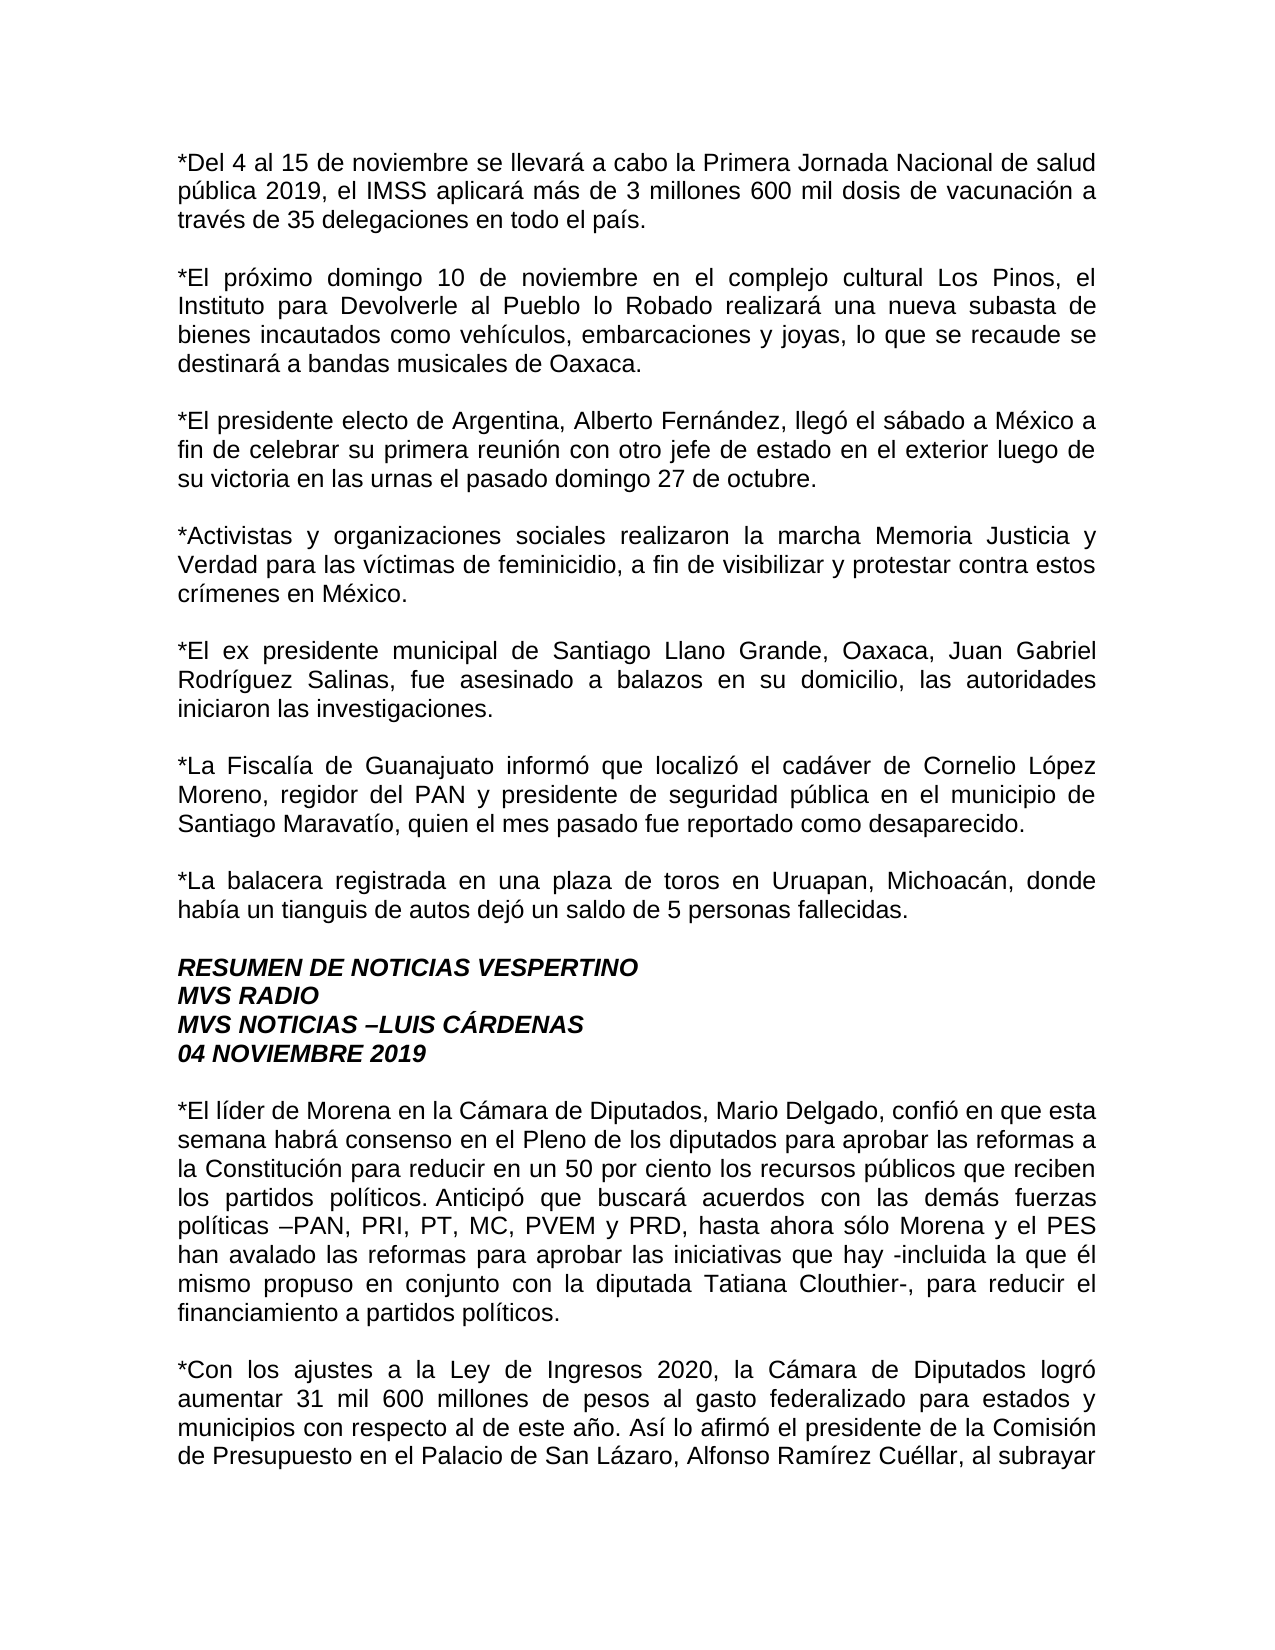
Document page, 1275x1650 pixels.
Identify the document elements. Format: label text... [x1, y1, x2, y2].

text *El líder de Morena en la Cámara de Diputados, Mario Delgado, confió en que esta semana habrá consenso en el Pleno de los diputados para aprobar las reformas a la Constitución para reducir en un 50 por ciento los recursos públicos que reciben los partidos políticos. Anticipó que buscará acuerdos con las demás fuerzas políticas –PAN, PRI, PT, MC, PVEM y PRD, hasta ahora sólo Morena y el PES han avalado las reformas para aprobar las iniciativas que hay -incluida la que él mismo propuso en conjunto con la diputada Tatiana Clouthier-, para reducir el financiamiento a partidos políticos. [177, 1096, 1098, 1326]
text RESUMEN DE NOTICIAS VESPERTINO [177, 953, 1098, 981]
text *El presidente electo de Argentina, Alberto Fernández, llegó el sábado a México a fin de celebrar su primera reunión con otro jefe de estado en el exterior luego de su victoria en las urnas el pasado domingo 27 de octubre. [177, 406, 1098, 493]
text *La Fiscalía de Guanajuato informó que localizó el cadáver de Cornelio López Moreno, regidor del PAN y presidente de seguridad pública en el municipio de Santiago Maravatío, quien el mes pasado fue reportado como desaparecido. [177, 751, 1098, 838]
text *El ex presidente municipal de Santiago Llano Grande, Oaxaca, Juan Gabriel Rodríguez Salinas, fue asesinado a balazos en su domicilio, las autoridades iniciaron las investigaciones. [177, 636, 1098, 723]
text *Activistas y organizaciones sociales realizaron la marcha Memoria Justicia y Verdad para las víctimas de feminicidio, a fin de visibilizar y protestar contra estos crímenes en México. [177, 521, 1098, 608]
text *El próximo domingo 10 de noviembre en el complejo cultural Los Pinos, el Instituto para Devolverle al Pueblo lo Robado realizará una nueva subasta de bienes incautados como vehículos, embarcaciones y joyas, lo que se recaude se destinará a bandas musicales de Oaxaca. [177, 263, 1098, 378]
text *Del 4 al 15 de noviembre se llevará a cabo la Primera Jornada Nacional de salud pública 2019, el IMSS aplicará más de 3 millones 600 mil dosis de vacunación a través de 35 delegaciones en todo el país. [177, 148, 1098, 234]
text 04 NOVIEMBRE 2019 [177, 1039, 1098, 1068]
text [177, 1355, 1098, 1470]
text *La balacera registrada en una plaza de toros en Uruapan, Michoacán, donde había un tianguis de autos dejó un saldo de 5 personas fallecidas. [177, 866, 1098, 924]
text MVS NOTICIAS –LUIS CÁRDENAS [177, 1010, 1098, 1039]
text MVS RADIO [177, 981, 1098, 1010]
